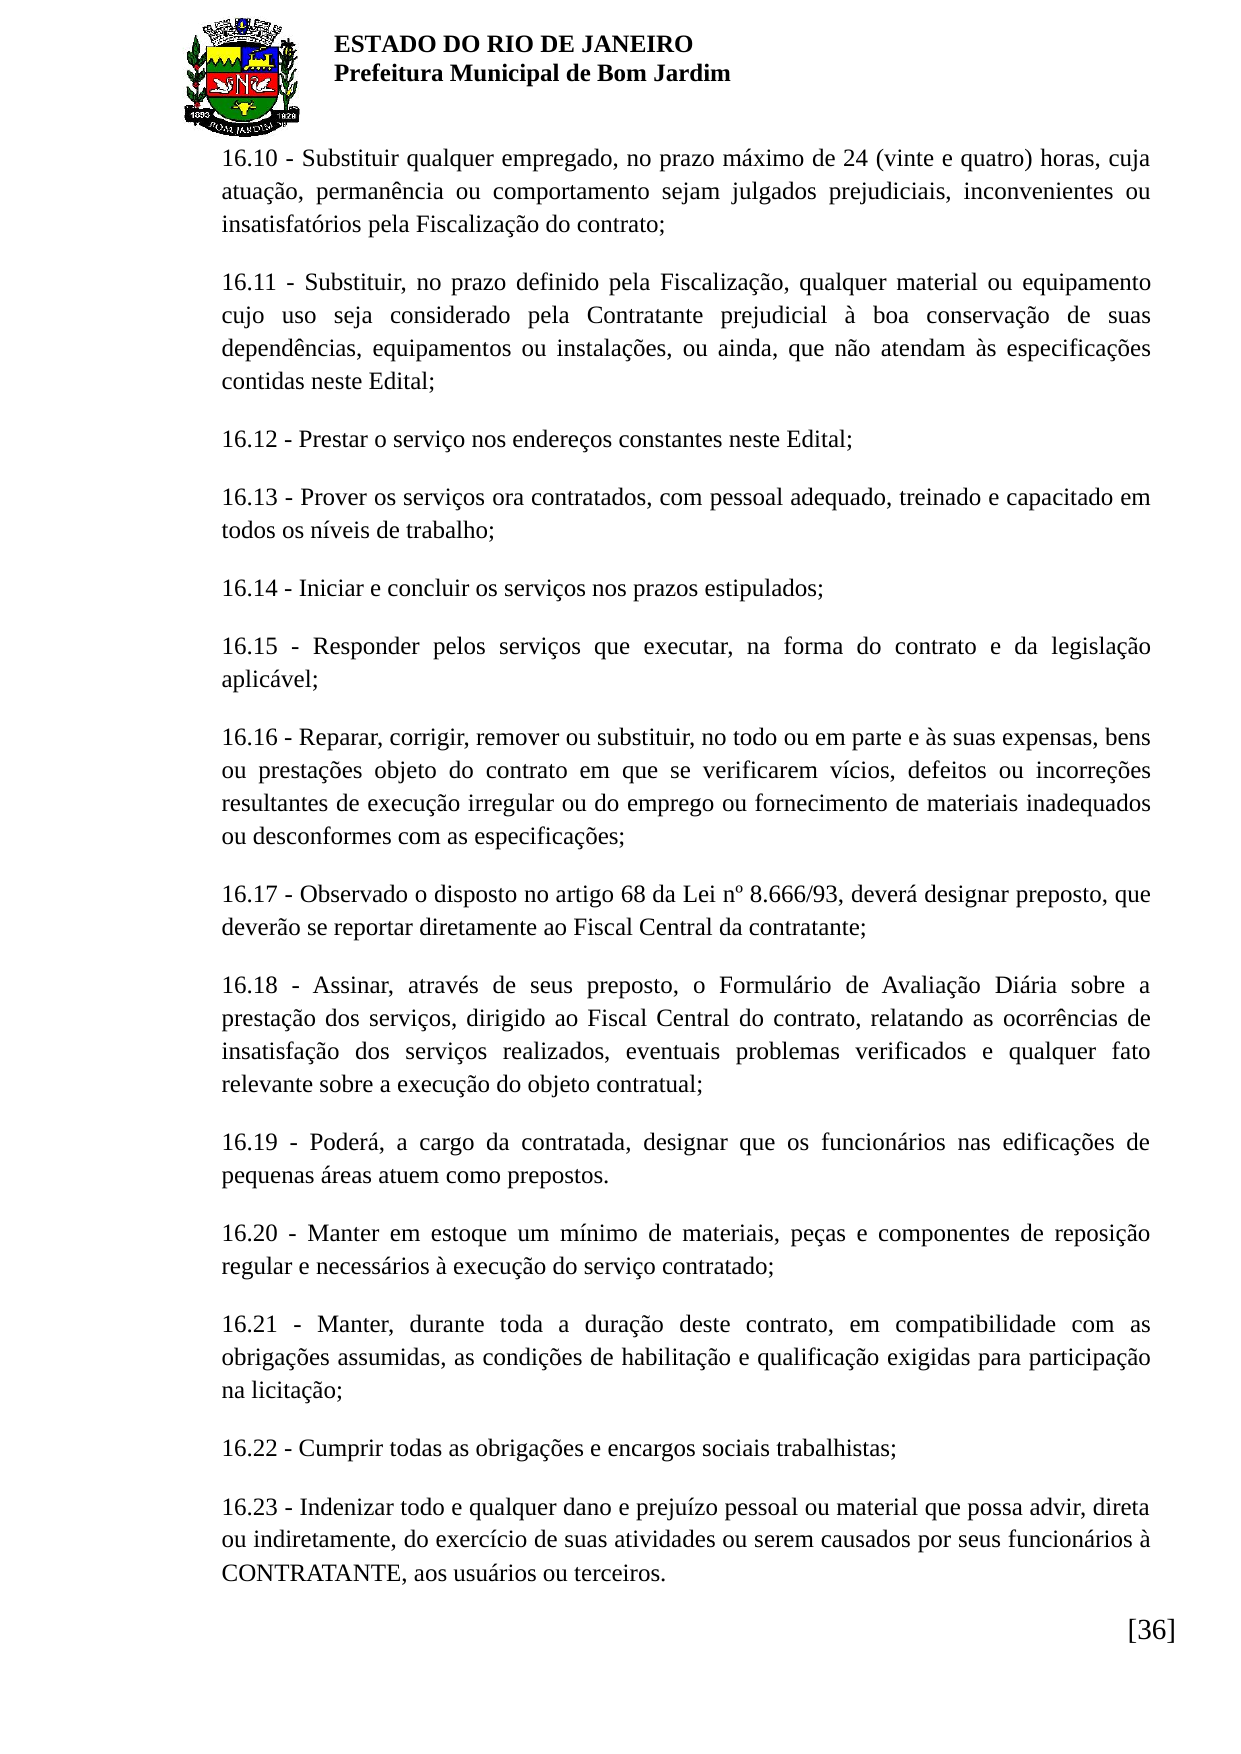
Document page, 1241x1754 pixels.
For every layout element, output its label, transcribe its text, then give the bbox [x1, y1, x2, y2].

list 16.12 - Prestar o serviço nos endereços constantes neste Edital; [221, 424, 1152, 453]
list 16.13 - Prover os serviços ora contratados, com pessoal adequado, treinado e capacitado em todos os níveis de trabalho; [221, 482, 1152, 544]
list 16.17 - Observado o disposto no artigo 68 da Lei nº 8.666/93, deverá designar preposto, que deverão se reportar diretamente ao Fiscal Central da contratante; [221, 879, 1152, 941]
list 16.23 - Indenizar todo e qualquer dano e prejuízo pessoal ou material que possa advir, direta ou indiretamente, do exercício de suas atividades ou serem causados por seus funcionários à CONTRATANTE, aos usuários ou terceiros. [221, 1492, 1152, 1586]
list 16.11 - Substituir, no prazo definido pela Fiscalização, qualquer material ou equipamento cujo uso seja considerado pela Contratante prejudicial à boa conservação de suas dependências, equipamentos ou instalações, ou ainda, que não atendam às especificações contidas neste Edital; [221, 267, 1152, 395]
list 16.10 - Substituir qualquer empregado, no prazo máximo de 24 (vinte e quatro) horas, cuja atuação, permanência ou comportamento sejam julgados prejudiciais, inconvenientes ou insatisfatórios pela Fiscalização do contrato; [221, 121, 1152, 238]
picture [181, 15, 300, 139]
list 16.19 - Poderá, a cargo da contratada, designar que os funcionários nas edificações de pequenas áreas atuem como prepostos. [221, 1127, 1152, 1189]
list 16.18 - Assinar, através de seus preposto, o Formulário de Avaliação Diária sobre a prestação dos serviços, dirigido ao Fiscal Central do contrato, relatando as ocorrências de insatisfação dos serviços realizados, eventuais problemas verificados e qualquer fato relevante sobre a execução do objeto contratual; [221, 970, 1152, 1098]
list 16.21 - Manter, durante toda a duração deste contrato, em compatibilidade com as obrigações assumidas, as condições de habilitação e qualificação exigidas para participação na licitação; [221, 1309, 1152, 1404]
list 16.14 - Iniciar e concluir os serviços nos prazos estipulados; [221, 573, 1152, 602]
list 16.22 - Cumprir todas as obrigações e encargos sociais trabalhistas; [221, 1433, 1152, 1462]
list 16.16 - Reparar, corrigir, remover ou substituir, no todo ou em parte e às suas expensas, bens ou prestações objeto do contrato em que se verificarem vícios, defeitos ou incorreções resultantes de execução irregular ou do emprego ou fornecimento de materiais inadequados ou desconformes com as especificações; [221, 722, 1152, 850]
list 16.20 - Manter em estoque um mínimo de materiais, peças e componentes de reposição regular e necessários à execução do serviço contratado; [221, 1218, 1152, 1280]
list 16.15 - Responder pelos serviços que executar, na forma do contrato e da legislação aplicável; [221, 631, 1152, 693]
